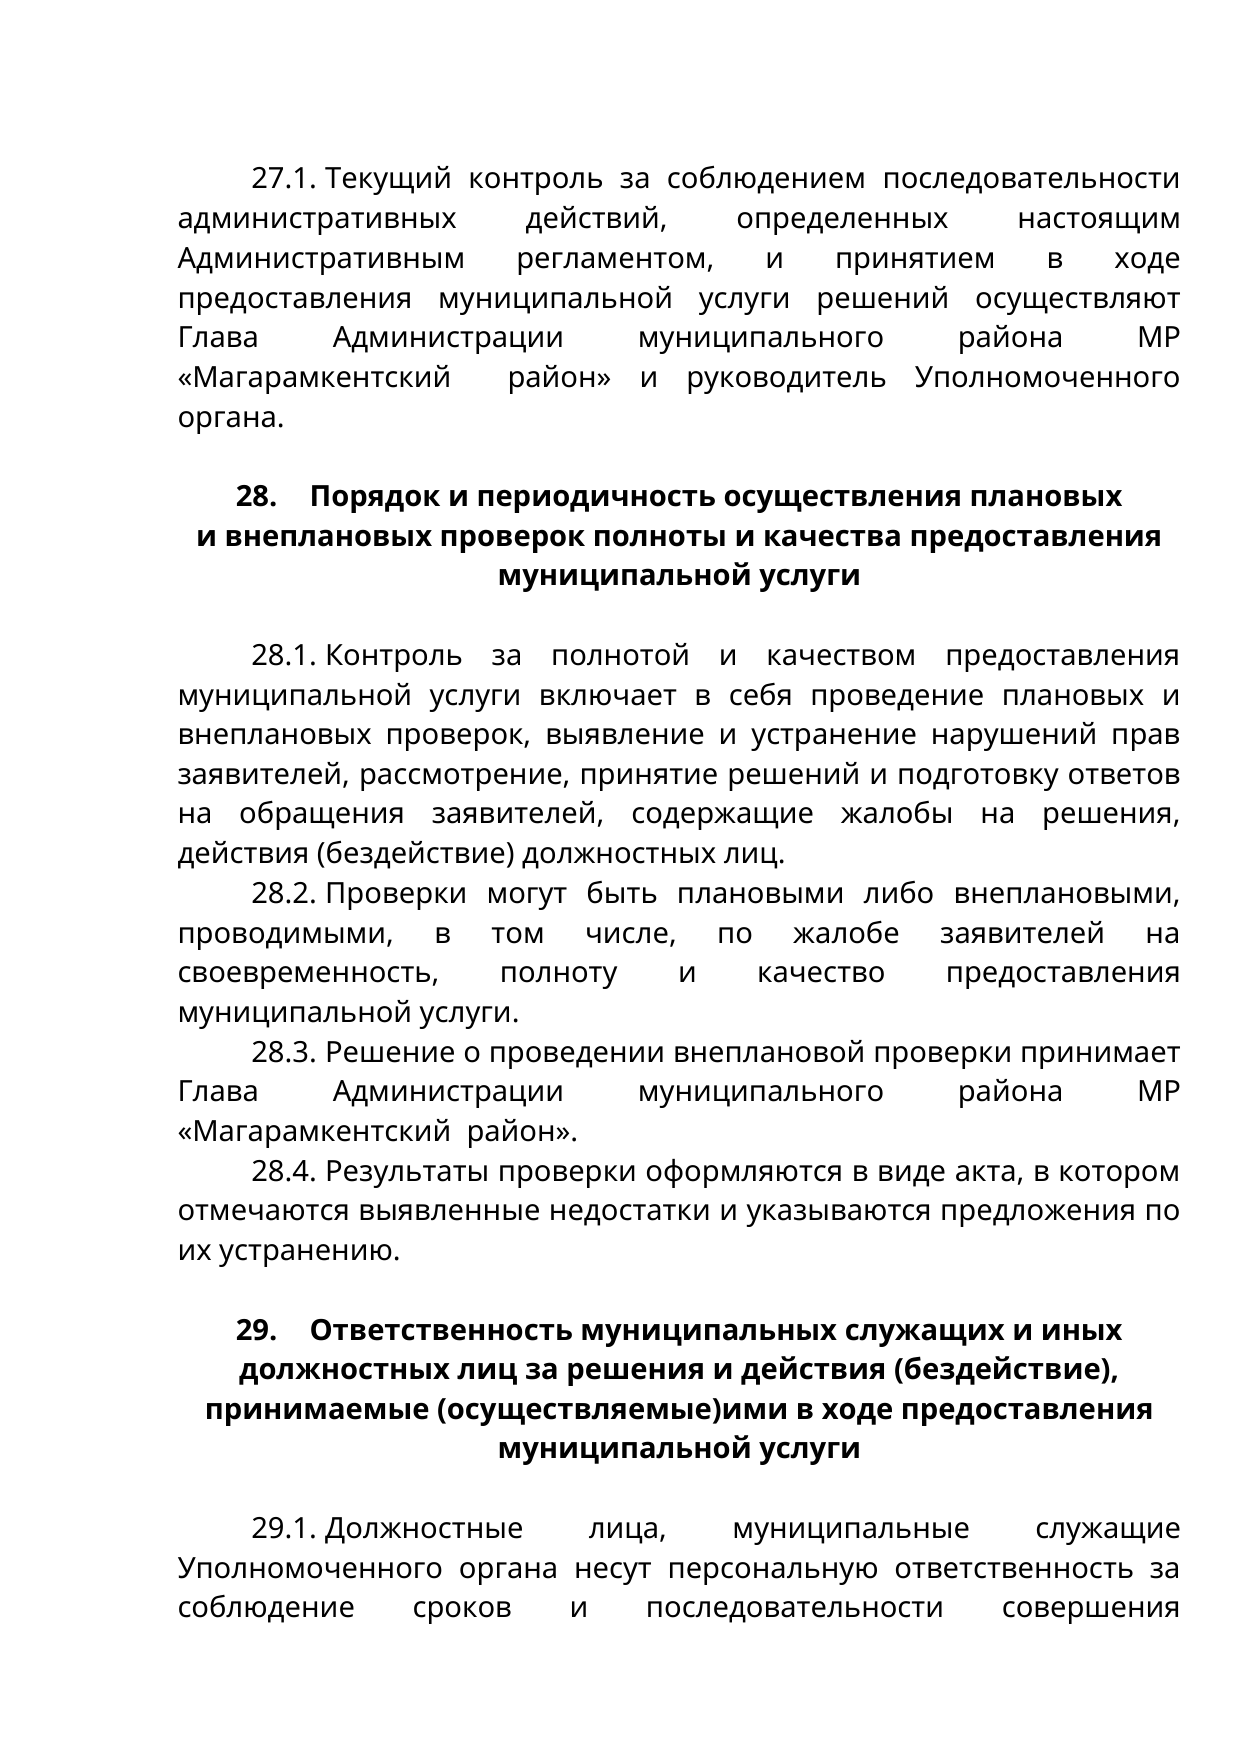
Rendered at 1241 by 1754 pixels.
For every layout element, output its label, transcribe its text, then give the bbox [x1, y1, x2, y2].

list Результаты проверки оформляются в виде акта, в котором отмечаются выявленные недостатки и указываются предложения по их устранению. [177, 1150, 1181, 1269]
list Порядок и периодичность осуществления плановых [177, 475, 1181, 515]
list и внеплановых проверок полноты и качества предоставления муниципальной услуги [177, 515, 1181, 594]
list Ответственность муниципальных служащих и иных должностных лиц за решения и действия (бездействие), принимаемые (осуществляемые)ими в ходе предоставления муниципальной услуги [177, 1309, 1181, 1467]
list Контроль за полнотой и качеством предоставления муниципальной услуги включает в себя проведение плановых и внеплановых проверок, выявление и устранение нарушений прав заявителей, рассмотрение, принятие решений и подготовку ответов на обращения заявителей, содержащие жалобы на решения, действия (бездействие) должностных лиц. [177, 634, 1181, 872]
list Решение о проведении внеплановой проверки принимает Глава Администрации муниципального района МР «Магарамкентский район». [177, 1031, 1181, 1150]
list Текущий контроль за соблюдением последовательности административных действий, определенных настоящим Административным регламентом, и принятием в ходе предоставления муниципальной услуги решений осуществляют Глава Администрации муниципального района МР «Магарамкентский район» и руководитель Уполномоченного органа. [177, 158, 1181, 436]
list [177, 1507, 1181, 1626]
list Проверки могут быть плановыми либо внеплановыми, проводимыми, в том числе, по жалобе заявителей на своевременность, полноту и качество предоставления муниципальной услуги. [177, 872, 1181, 1031]
